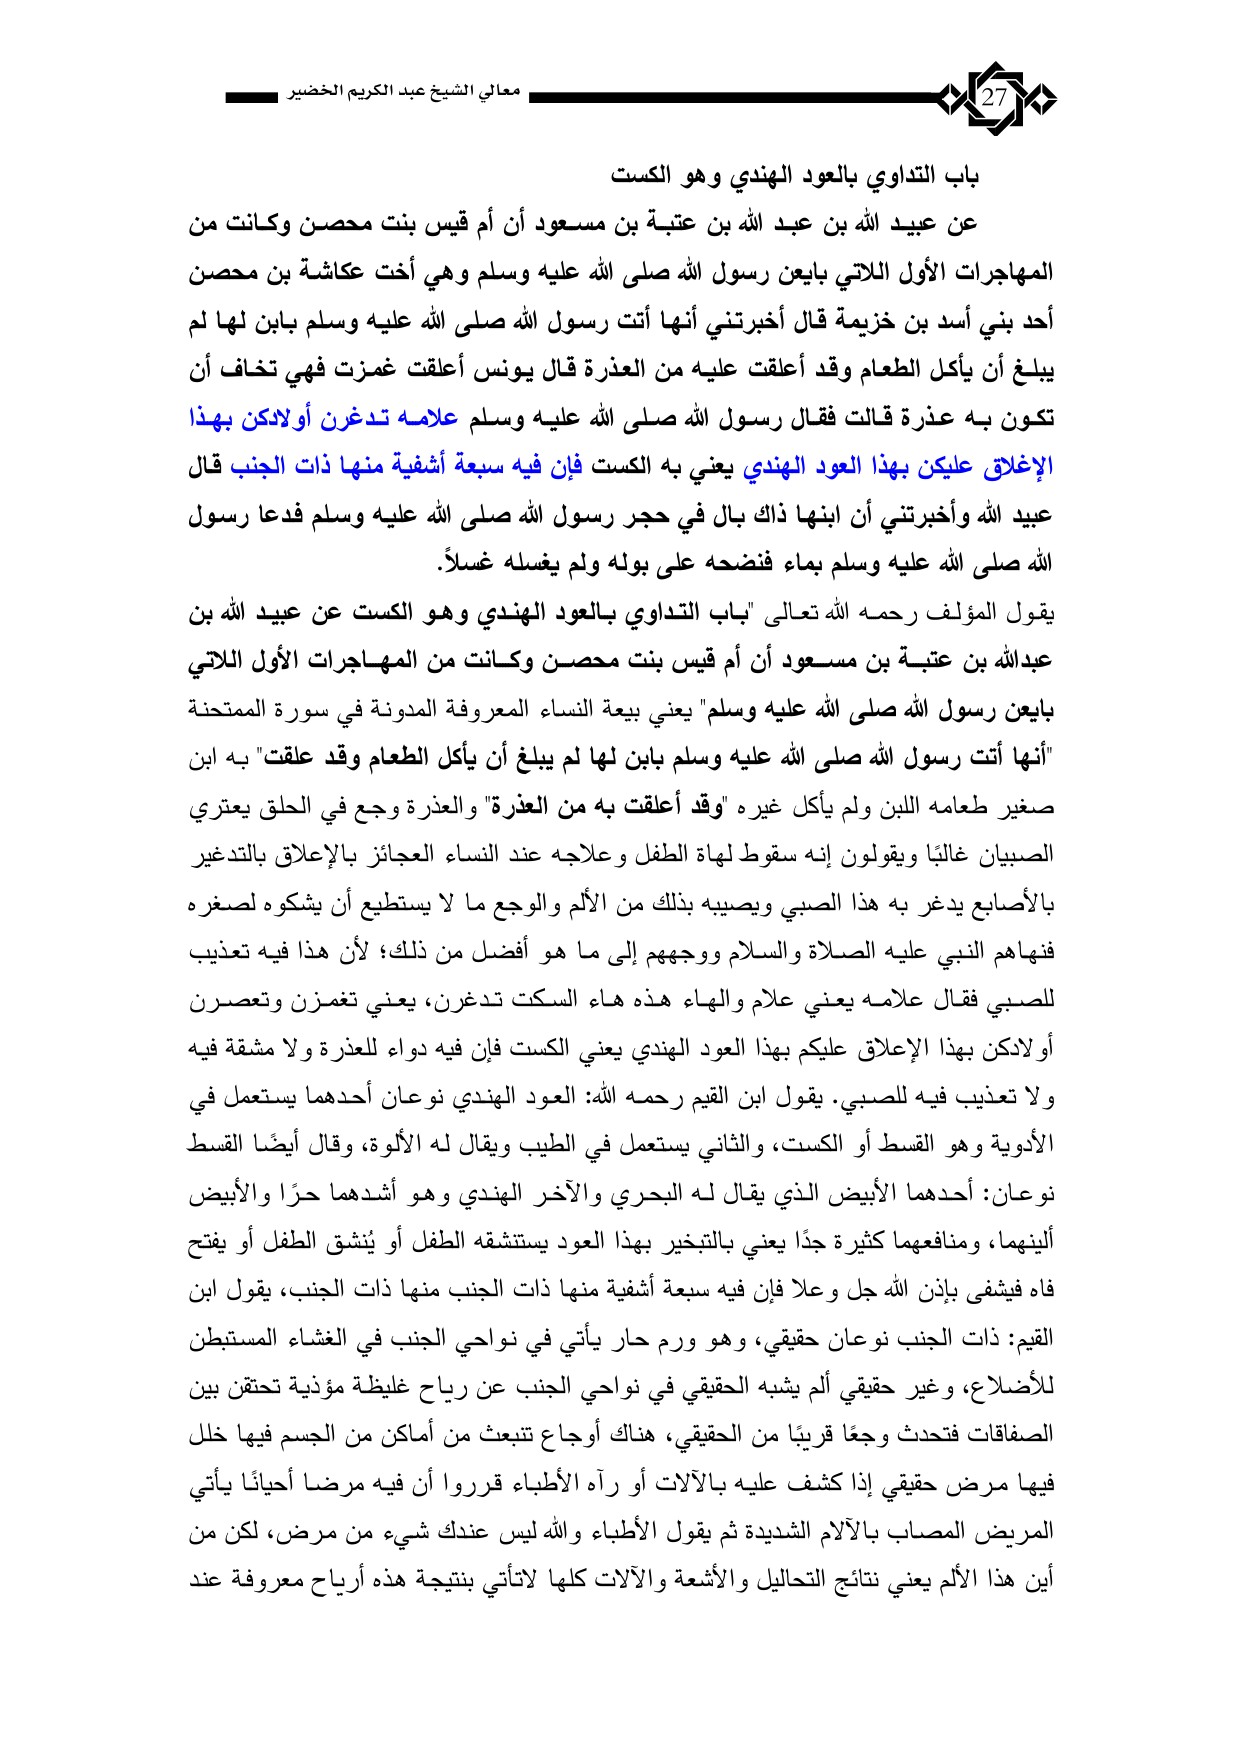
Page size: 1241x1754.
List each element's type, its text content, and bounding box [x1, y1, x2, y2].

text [187, 587, 1053, 1603]
text عن عبيد الله بن عبد الله بن عتبة بن مسعود أن أم قيس بنت محصن وكانت من المهاجرات الأول اللاتي بايعن رسول الله صلى الله عليه وسلم وهي أخت عكاشة بن محصن أحد بني أسد بن خزيمة قال أخبرتني أنها أتت رسول الله صلى الله عليه وسلم بابن لها لم يبلغ أن يأكل الطعام وقد أعلقت عليه من العذرة قال يونس أعلقت غمزت فهي تخاف أن تكون به عذرة قالت فقال رسول الله صلى الله عليه وسلم علامه تدغرن أولادكن بهذا الإغلاق عليكن بهذا العود الهندي يعني به الكست فإن فيه سبعة أشفية منها ذات الجنب قال عبيد الله وأخبرتني أن ابنها ذاك بال في حجر رسول الله صلى الله عليه وسلم فدعا رسول الله صلى الله عليه وسلم بماء فنضحه على بوله ولم يغسله غسلاً. [187, 198, 1053, 587]
text باب التداوي بالعود الهندي وهو الكست [187, 150, 1053, 198]
